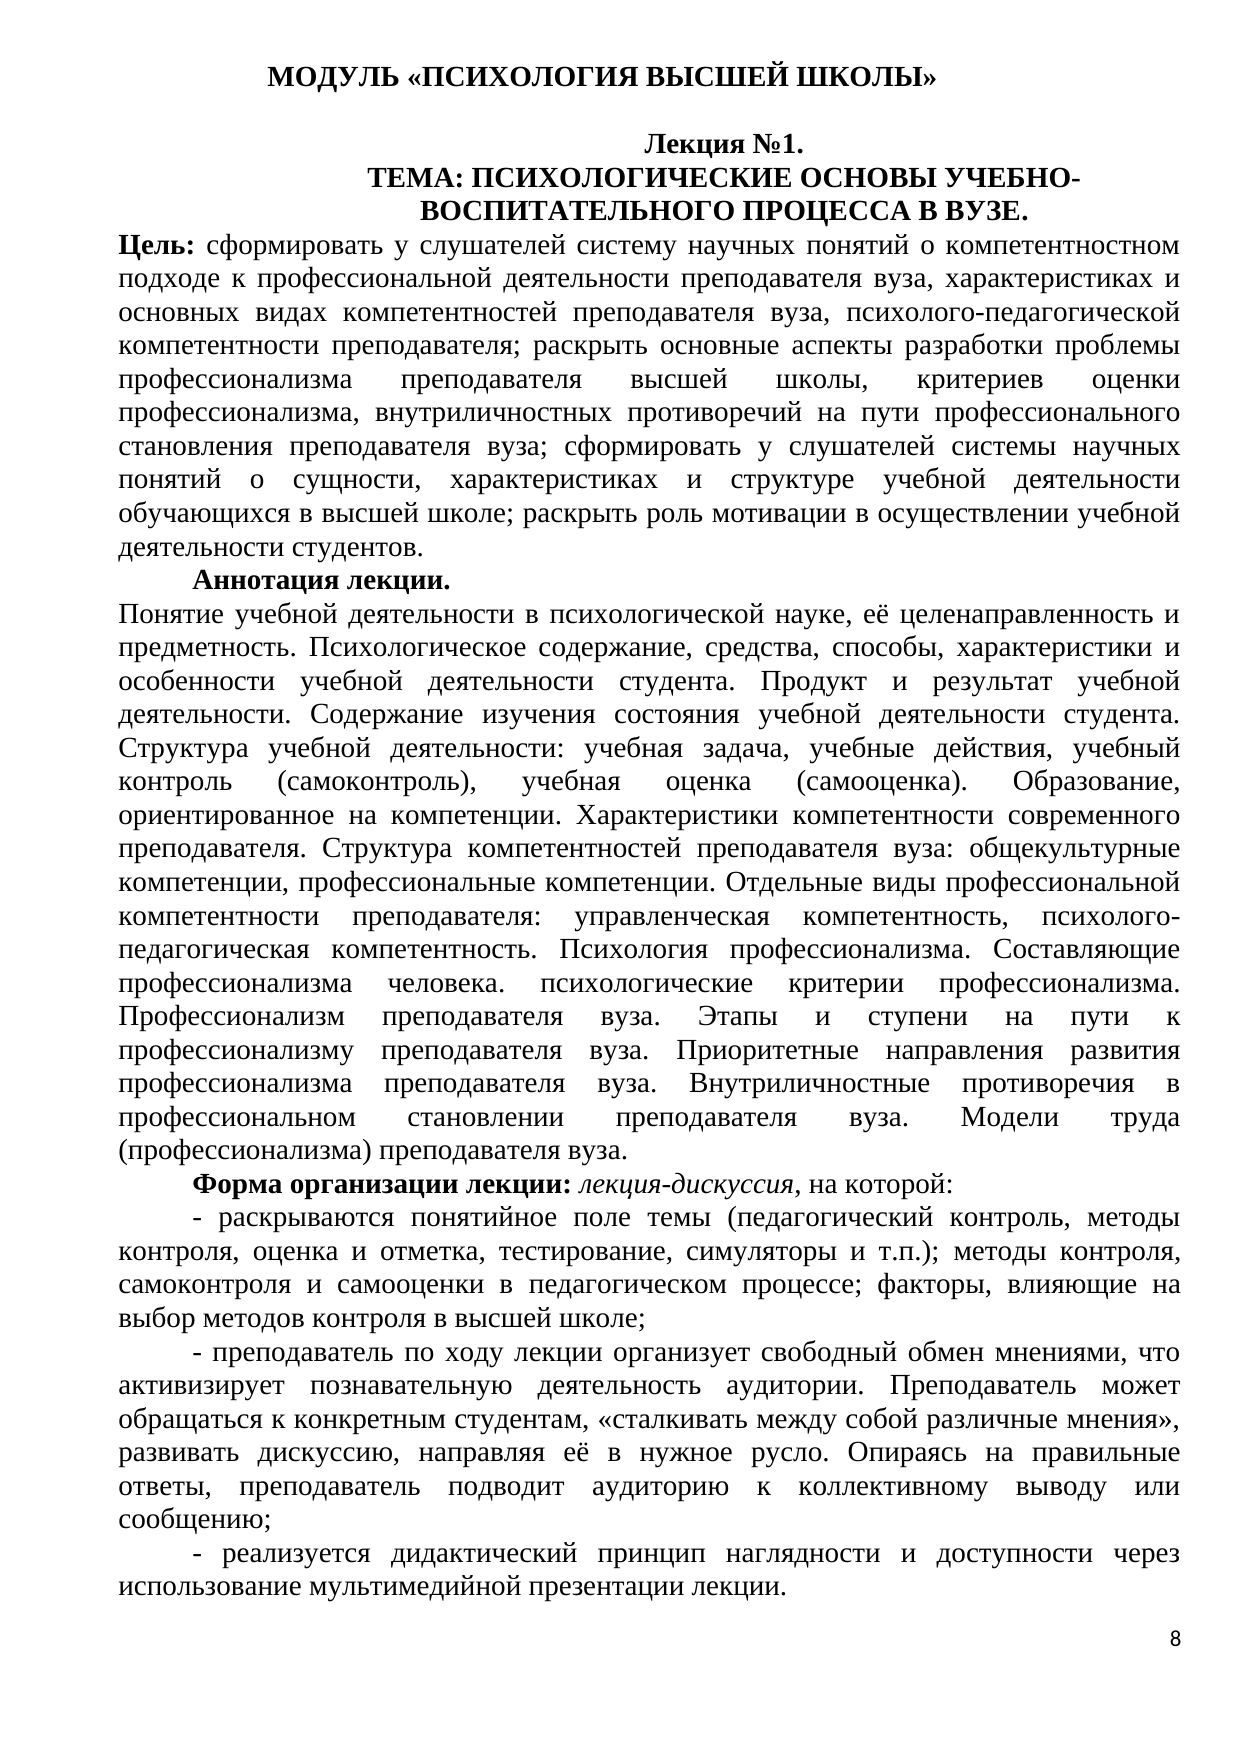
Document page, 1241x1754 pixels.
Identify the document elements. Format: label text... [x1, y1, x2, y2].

list Лекция №1. [267, 126, 1181, 160]
text - реализуется дидактический принцип наглядности и доступности через использование мультимедийной презентации лекции. [118, 1535, 1181, 1602]
text - раскрываются понятийное поле темы (педагогический контроль, методы контроля, оценка и отметка, тестирование, симуляторы и т.п.); методы контроля, самоконтроля и самооценки в педагогическом процессе; факторы, влияющие на выбор методов контроля в высшей школе; [118, 1199, 1181, 1334]
text Понятие учебной деятельности в психологической науке, её целенаправленность и предметность. Психологическое содержание, средства, способы, характеристики и особенности учебной деятельности студента. Продукт и результат учебной деятельности. Содержание изучения состояния учебной деятельности студента. Структура учебной деятельности: учебная задача, учебные действия, учебный контроль (самоконтроль), учебная оценка (самооценка). Образование, ориентированное на компетенции. Характеристики компетентности современного преподавателя. Структура компетентностей преподавателя вуза: общекультурные компетенции, профессиональные компетенции. Отдельные виды профессиональной компетентности преподавателя: управленческая компетентность, психолого-педагогическая компетентность. Психология профессионализма. Составляющие профессионализма человека. психологические критерии профессионализма. Профессионализм преподавателя вуза. Этапы и ступени на пути к профессионализму преподавателя вуза. Приоритетные направления развития профессионализма преподавателя вуза. Внутриличностные противоречия в профессиональном становлении преподавателя вуза. Модели труда (профессионализма) преподавателя вуза. [118, 596, 1181, 1166]
text Аннотация лекции. [118, 562, 1181, 596]
list МОДУЛЬ «ПСИХОЛОГИЯ ВЫСШЕЙ ШКОЛЫ» [267, 59, 1181, 93]
text Форма организации лекции: лекция-дискуссия, на которой: [118, 1166, 1181, 1199]
text - преподаватель по ходу лекции организует свободный обмен мнениями, что активизирует познавательную деятельность аудитории. Преподаватель может обращаться к конкретным студентам, «сталкивать между собой различные мнения», развивать дискуссию, направляя её в нужное русло. Опираясь на правильные ответы, преподаватель подводит аудиторию к коллективному выводу или сообщению; [118, 1334, 1181, 1535]
text Цель: сформировать у слушателей систему научных понятий о компетентностном подходе к профессиональной деятельности преподавателя вуза, характеристиках и основных видах компетентностей преподавателя вуза, психолого-педагогической компетентности преподавателя; раскрыть основные аспекты разработки проблемы профессионализма преподавателя высшей школы, критериев оценки профессионализма, внутриличностных противоречий на пути профессионального становления преподавателя вуза; сформировать у слушателей системы научных понятий о сущности, характеристиках и структуре учебной деятельности обучающихся в высшей школе; раскрыть роль мотивации в осуществлении учебной деятельности студентов. [118, 227, 1181, 562]
list ТЕМА: ПСИХОЛОГИЧЕСКИЕ ОСНОВЫ УЧЕБНО-ВОСПИТАТЕЛЬНОГО ПРОЦЕССА В ВУЗЕ. [267, 160, 1181, 227]
